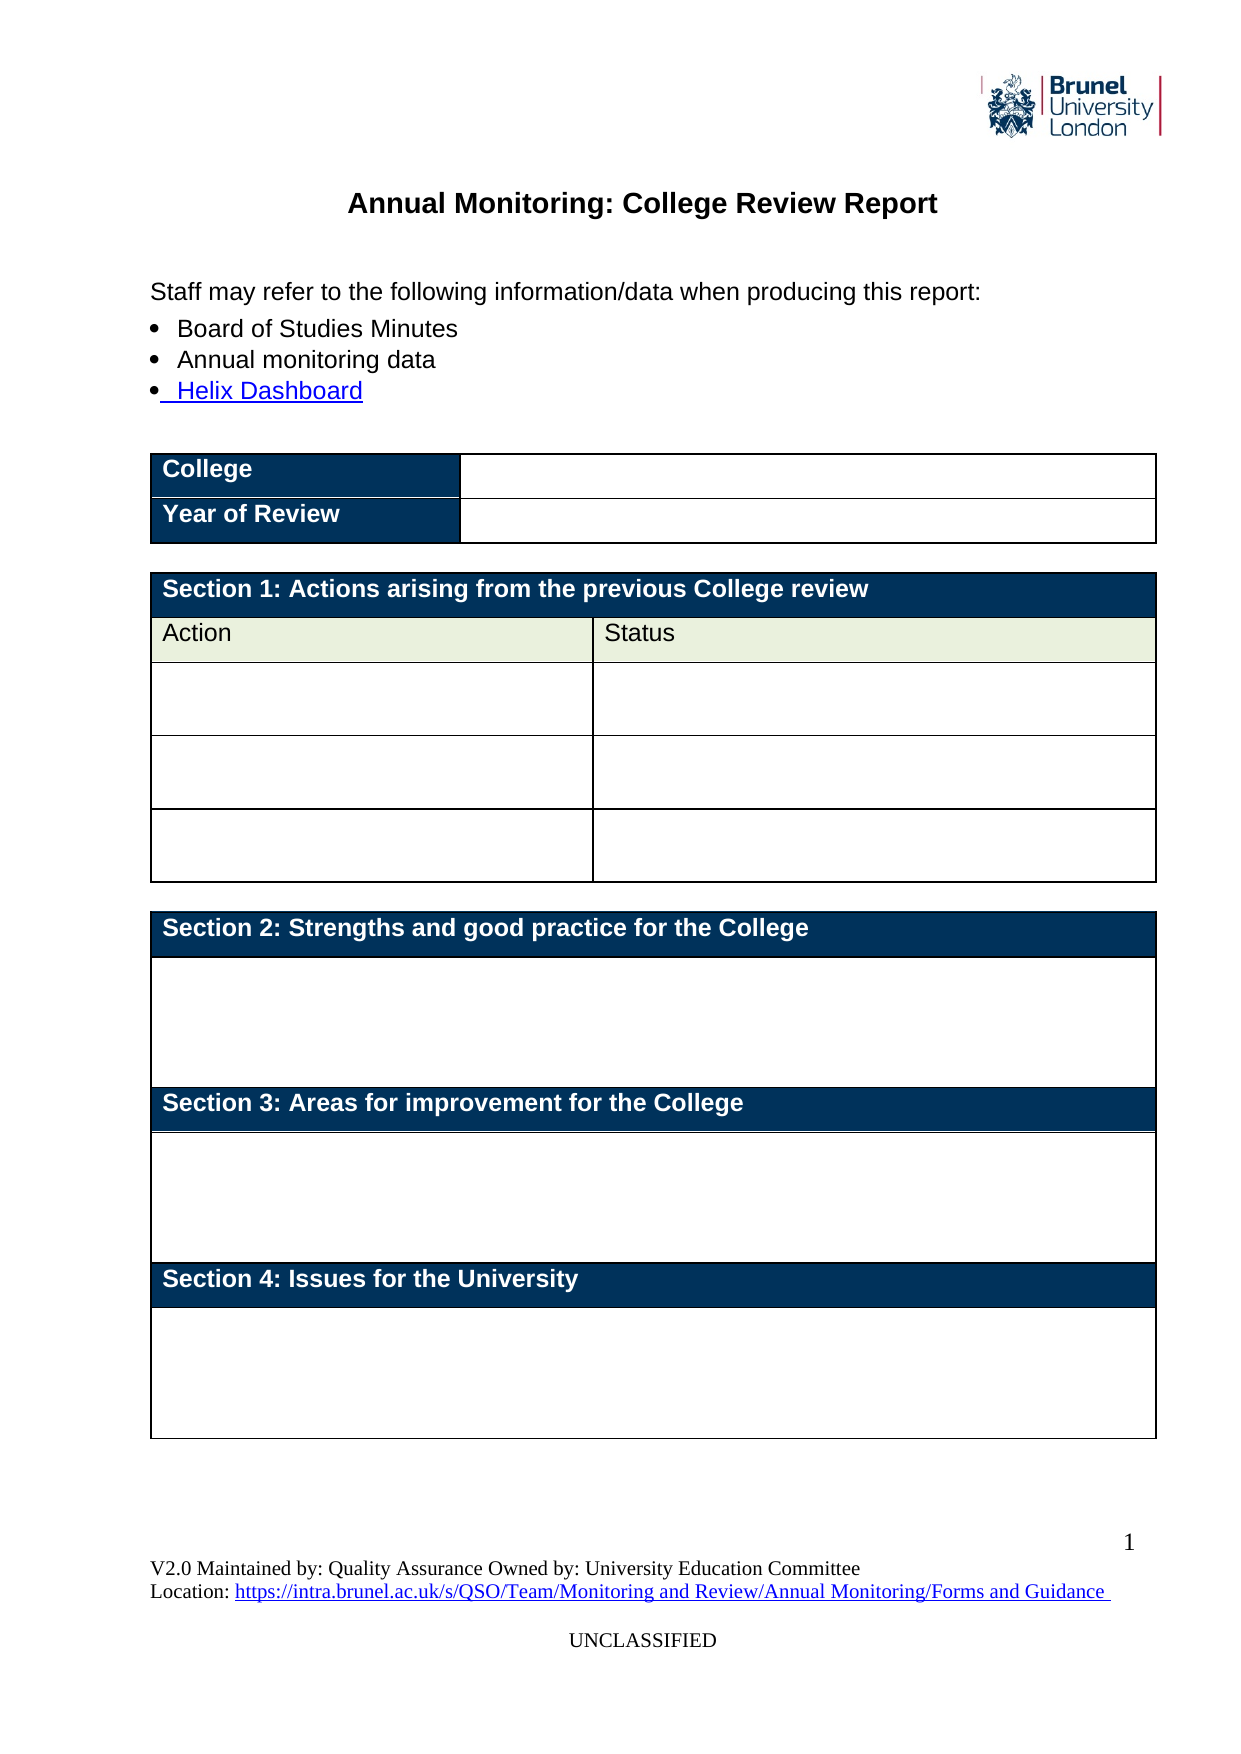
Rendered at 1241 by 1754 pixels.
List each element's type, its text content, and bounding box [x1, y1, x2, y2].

list Annual monitoring data [150, 345, 1137, 374]
table_header [461, 455, 1155, 497]
table_cell Section 3: Areas for improvement for the College [152, 1088, 1155, 1131]
text Annual Monitoring: College Review Report [150, 186, 1135, 220]
table_cell [152, 810, 592, 881]
table_cell Status [594, 618, 1155, 661]
table_cell [152, 958, 1155, 1087]
table_cell [594, 736, 1155, 808]
table_header Section 2: Strengths and good practice for the College [152, 913, 1155, 956]
text Staff may refer to the following information/data when producing this report: [150, 277, 1135, 306]
table_header Section 1: Actions arising from the previous College review [152, 574, 1155, 617]
table_cell [461, 499, 1155, 542]
table_cell Section 4: Issues for the University [152, 1264, 1155, 1307]
list Helix Dashboard [150, 376, 1137, 405]
table_cell Year of Review [152, 499, 459, 542]
table_cell [594, 663, 1155, 735]
table_cell [152, 1133, 1155, 1262]
picture [954, 49, 1186, 159]
table_cell [152, 663, 592, 735]
table_header College [152, 455, 459, 497]
table_cell [594, 810, 1155, 881]
table_cell [152, 1308, 1155, 1438]
list Board of Studies Minutes [150, 314, 1137, 343]
table_cell Action [152, 618, 592, 661]
table_cell [152, 736, 592, 808]
